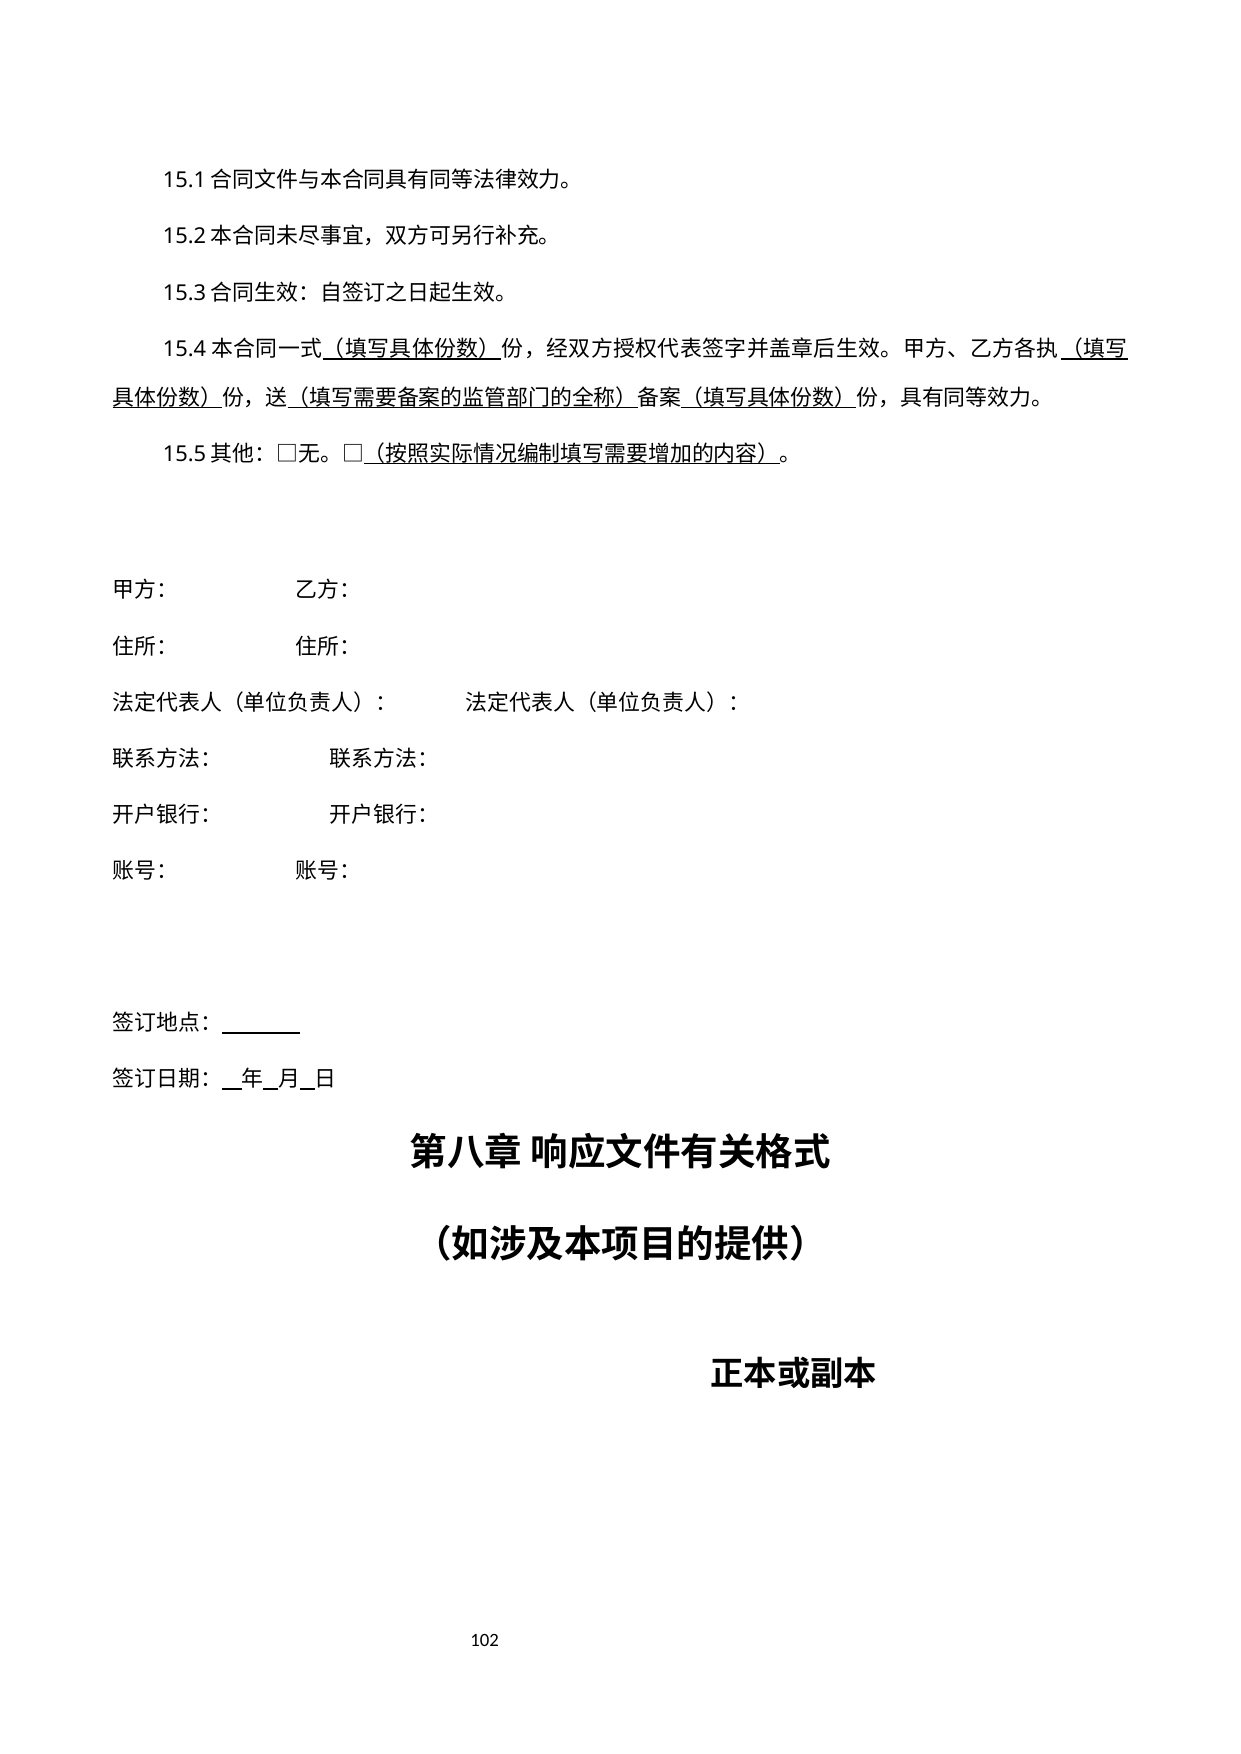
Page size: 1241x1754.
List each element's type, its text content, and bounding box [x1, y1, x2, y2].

text 15.2本合同未尽事宜，双方可另行补充。 [112, 218, 1128, 251]
text 签订日期： 年 月 日 [112, 1061, 1128, 1093]
text 甲方： 乙方： [112, 572, 1128, 604]
text 15.1合同文件与本合同具有同等法律效力。 [112, 162, 1128, 194]
text 住所： 住所： [112, 628, 1128, 661]
text 签订地点： [112, 1004, 1128, 1037]
text 第八章 响应文件有关格式 [112, 1117, 1128, 1182]
text （如涉及本项目的提供） [112, 1209, 1128, 1274]
text 法定代表人（单位负责人）： 法定代表人（单位负责人）： [112, 684, 1128, 717]
text 15.3合同生效：自签订之日起生效。 [112, 274, 1128, 307]
text 15.5其他：□无。□（按照实际情况编制填写需要增加的内容）。 [112, 435, 1128, 468]
text 开户银行： 开户银行： [112, 797, 1128, 829]
text 联系方法： 联系方法： [112, 741, 1128, 773]
text 正本或副本 [112, 1339, 1128, 1404]
text 15.4本合同一式（填写具体份数）份，经双方授权代表签字并盖章后生效。甲方、乙方各执（填写具体份数）份，送（填写需要备案的监管部门的全称）备案（填写具体份数）份，具有同等效力。 [112, 330, 1128, 412]
text 账号： 账号： [112, 853, 1128, 885]
